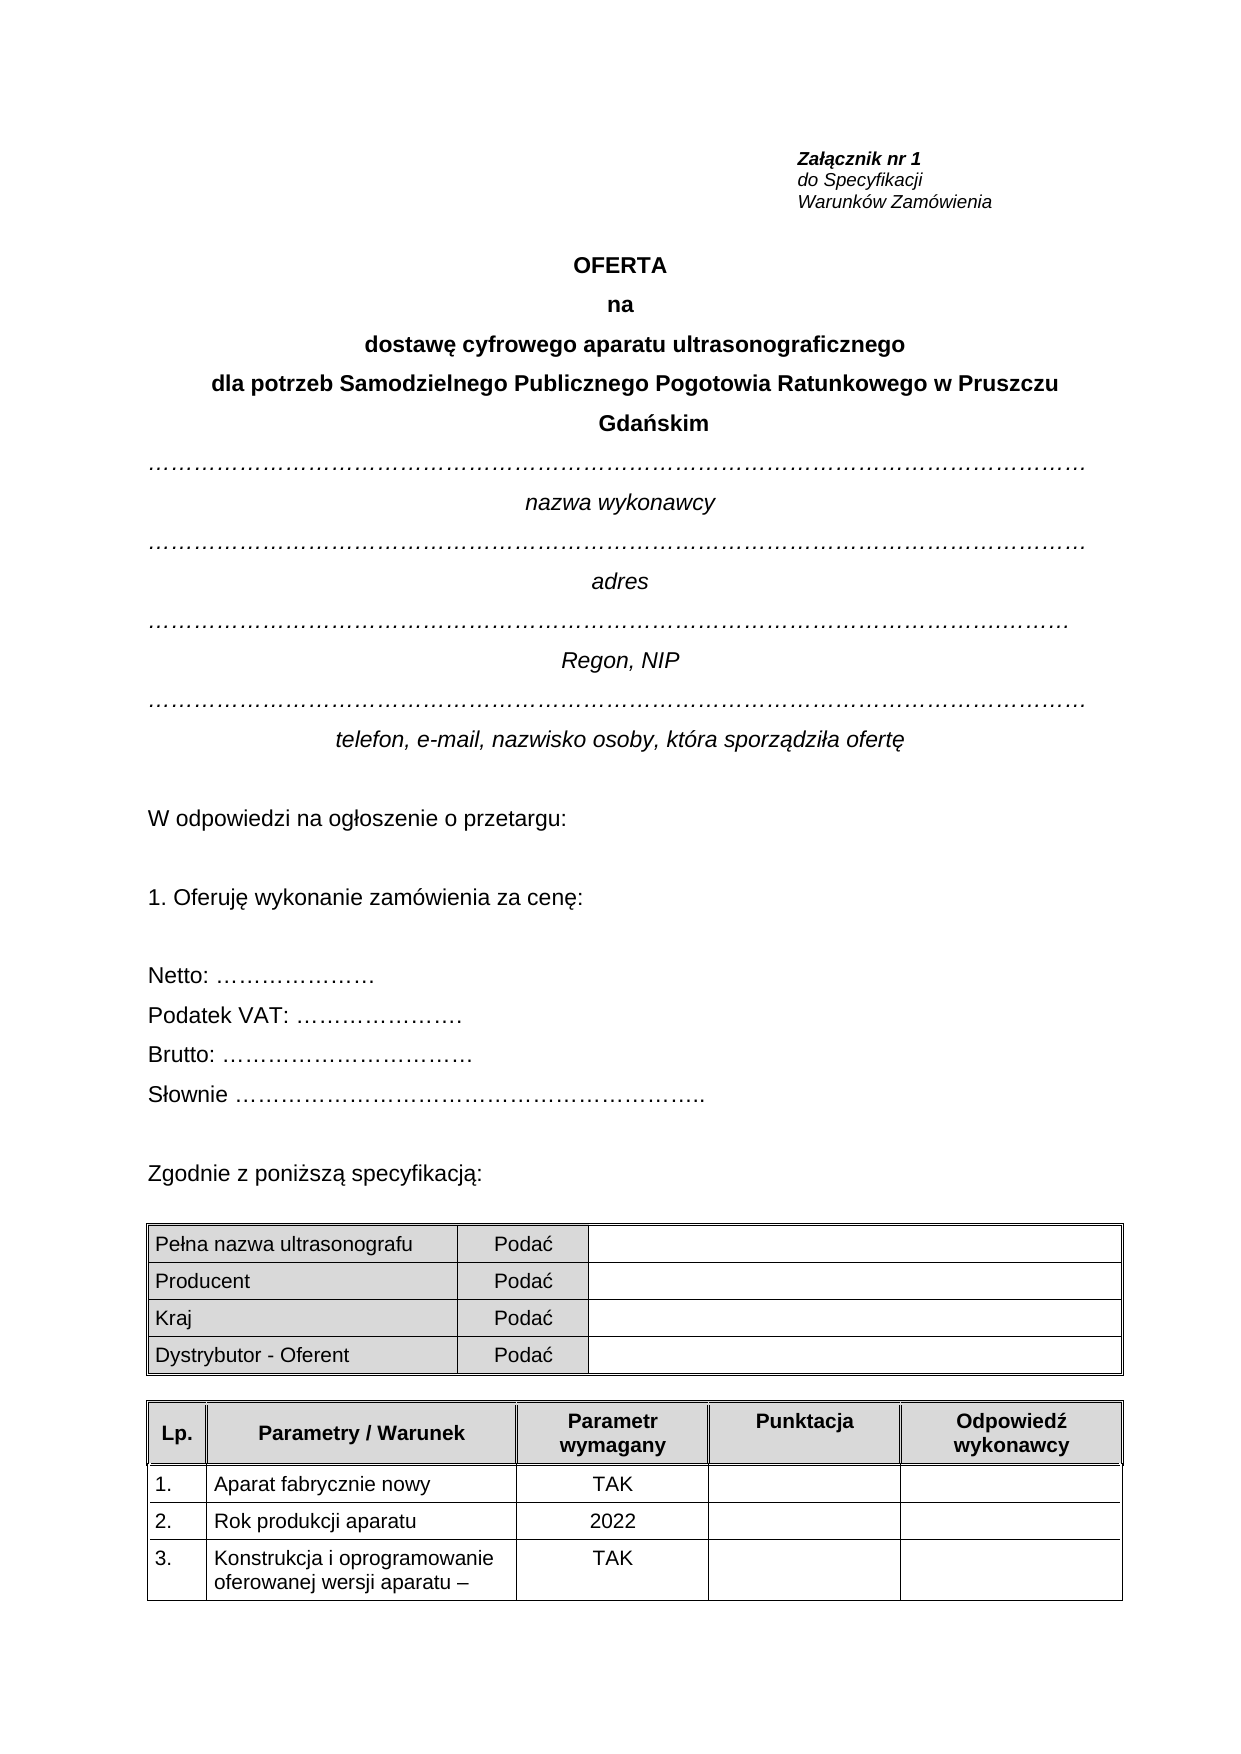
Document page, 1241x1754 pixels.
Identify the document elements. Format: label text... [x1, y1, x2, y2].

table_cell Podać [458, 1337, 588, 1373]
table_header [589, 1226, 1121, 1262]
text Warunków Zamówienia [148, 191, 1093, 212]
text …………………………………………………………………………………………………………… [148, 528, 1093, 554]
text Załącznik nr 1 [148, 148, 1093, 169]
table_cell [901, 1539, 1122, 1599]
table_header Punktacja [709, 1401, 901, 1463]
text W odpowiedzi na ogłoszenie o przetargu: [148, 804, 1093, 831]
text adres [148, 568, 1093, 594]
text na [148, 291, 1093, 318]
text dostawę cyfrowego aparatu ultrasonograficznego [177, 331, 1093, 357]
text nazwa wykonawcy [148, 489, 1093, 515]
table_cell [589, 1300, 1121, 1336]
text Podatek VAT: …………………. [148, 1002, 1093, 1028]
table_header Parametr wymagany [517, 1401, 709, 1463]
table_cell Producent [149, 1263, 457, 1299]
table_cell [709, 1540, 900, 1599]
table_cell Podać [458, 1300, 588, 1336]
table_cell [709, 1503, 900, 1539]
table_cell [148, 1463, 206, 1502]
table_header Lp. [148, 1401, 207, 1463]
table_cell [207, 1540, 516, 1599]
table_cell TAK [517, 1540, 708, 1599]
text telefon, e-mail, nazwisko osoby, która sporządziła ofertę [148, 726, 1093, 752]
table_cell Rok produkcji aparatu [207, 1503, 516, 1539]
table_cell [709, 1466, 900, 1502]
table_cell [589, 1337, 1121, 1373]
table_cell [901, 1502, 1122, 1539]
table_cell [148, 1539, 206, 1599]
text 1. Oferuję wykonanie zamówienia za cenę: [148, 883, 1093, 910]
text Zgodnie z poniższą specyfikacją: [148, 1160, 1093, 1186]
text Słownie …………………………………………………….. [148, 1081, 1093, 1107]
text dla potrzeb Samodzielnego Publicznego Pogotowia Ratunkowego w Pruszczu Gdańskim [177, 370, 1093, 436]
table_header Odpowiedź wykonawcy [901, 1403, 1121, 1463]
table_cell Dystrybutor - Oferent [149, 1337, 457, 1373]
table_cell Kraj [149, 1300, 457, 1336]
table_cell Aparat fabrycznie nowy [207, 1466, 516, 1502]
text Netto: ………………… [148, 962, 1093, 989]
text Regon, NIP [148, 647, 1093, 673]
table_cell TAK [517, 1466, 708, 1502]
text Brutto: …………………………… [148, 1041, 1093, 1068]
table_header Parametry / Warunek [207, 1401, 517, 1463]
table_cell [901, 1463, 1122, 1502]
table_cell [589, 1263, 1121, 1299]
text OFERTA [148, 252, 1093, 278]
table_cell Podać [458, 1263, 588, 1299]
table_cell [148, 1502, 206, 1539]
text …………………………………………………………………………………………………………… [148, 686, 1093, 712]
text …………………………………………………………………………………………………………… [148, 449, 1093, 476]
table_cell 2022 [517, 1503, 708, 1539]
table_header Pełna nazwa ultrasonografu [149, 1226, 457, 1262]
text do Specyfikacji [148, 169, 1093, 191]
table_header Podać [458, 1226, 588, 1262]
text ………………………………………………………………………………………………….……… [148, 607, 1093, 633]
